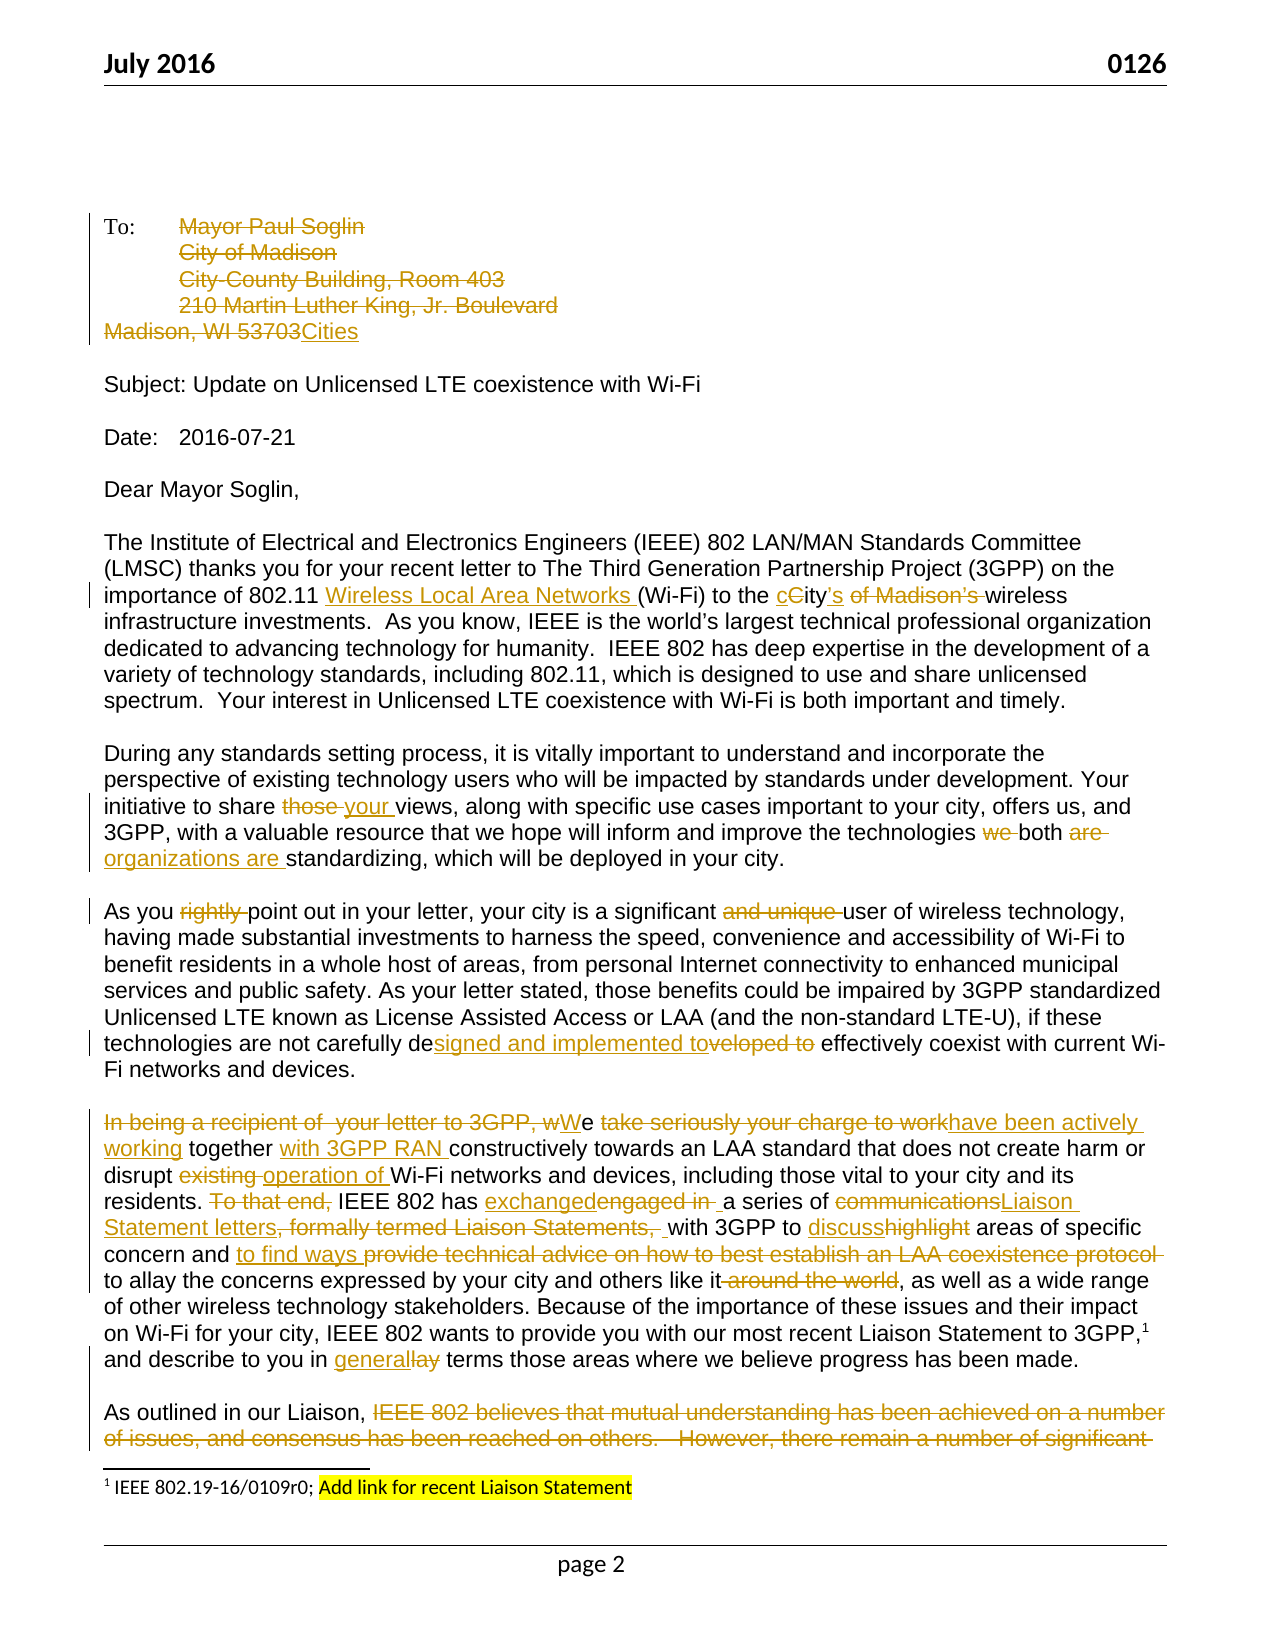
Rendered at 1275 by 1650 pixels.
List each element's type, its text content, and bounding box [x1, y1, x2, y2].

text To: [103, 213, 1167, 239]
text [103, 1399, 1167, 1451]
text The Institute of Electrical and Electronics Engineers (IEEE) 802 LAN/MAN Standards Committee (LMSC) thanks you for your recent letter to The Third Generation Partnership Project (3GPP) on the importance of 802.11 (Wi-Fi) to the ity wireless infrastructure investments. As you know, IEEE is the world’s largest technical professional organization dedicated to advancing technology for humanity. IEEE 802 has deep expertise in the development of a variety of technology standards, including 802.11, which is designed to use and share unlicensed spectrum. Your interest in Unlicensed LTE coexistence with Wi-Fi is both important and timely. [103, 529, 1167, 713]
text As you point out in your letter, your city is a significant user of wireless technology, having made substantial investments to harness the speed, convenience and accessibility of Wi-Fi to benefit residents in a whole host of areas, from personal Internet connectivity to enhanced municipal services and public safety. As your letter stated, those benefits could be impaired by 3GPP standardized Unlicensed LTE known as License Assisted Access or LAA (and the non-standard LTE-U), if these technologies are not carefully de effectively coexist with current Wi-Fi networks and devices. [103, 898, 1167, 1082]
text Dear Mayor Soglin, [103, 476, 1167, 503]
text e together constructively towards an LAA standard that does not create harm or disrupt Wi-Fi networks and devices, including those vital to your city and its residents. IEEE 802 has a series of with 3GPP to areas of specific concern and to allay the concerns expressed by your city and others like it, as well as a wide range of other wireless technology stakeholders. Because of the importance of these issues and their impact on Wi-Fi for your city, IEEE 802 wants to provide you with our most recent Liaison Statement to 3GPP, and describe to you in terms those areas where we believe progress has been made. [103, 1109, 1167, 1372]
text Date: 2016-07-21 [103, 424, 1167, 450]
text During any standards setting process, it is vitally important to understand and incorporate the perspective of existing technology users who will be impacted by standards under development. Your initiative to share views, along with specific use cases important to your city, offers us, and 3GPP, with a valuable resource that we hope will inform and improve the technologies both standardizing, which will be deployed in your city. [103, 740, 1167, 872]
text Subject: Update on Unlicensed LTE coexistence with Wi-Fi [103, 371, 1167, 397]
